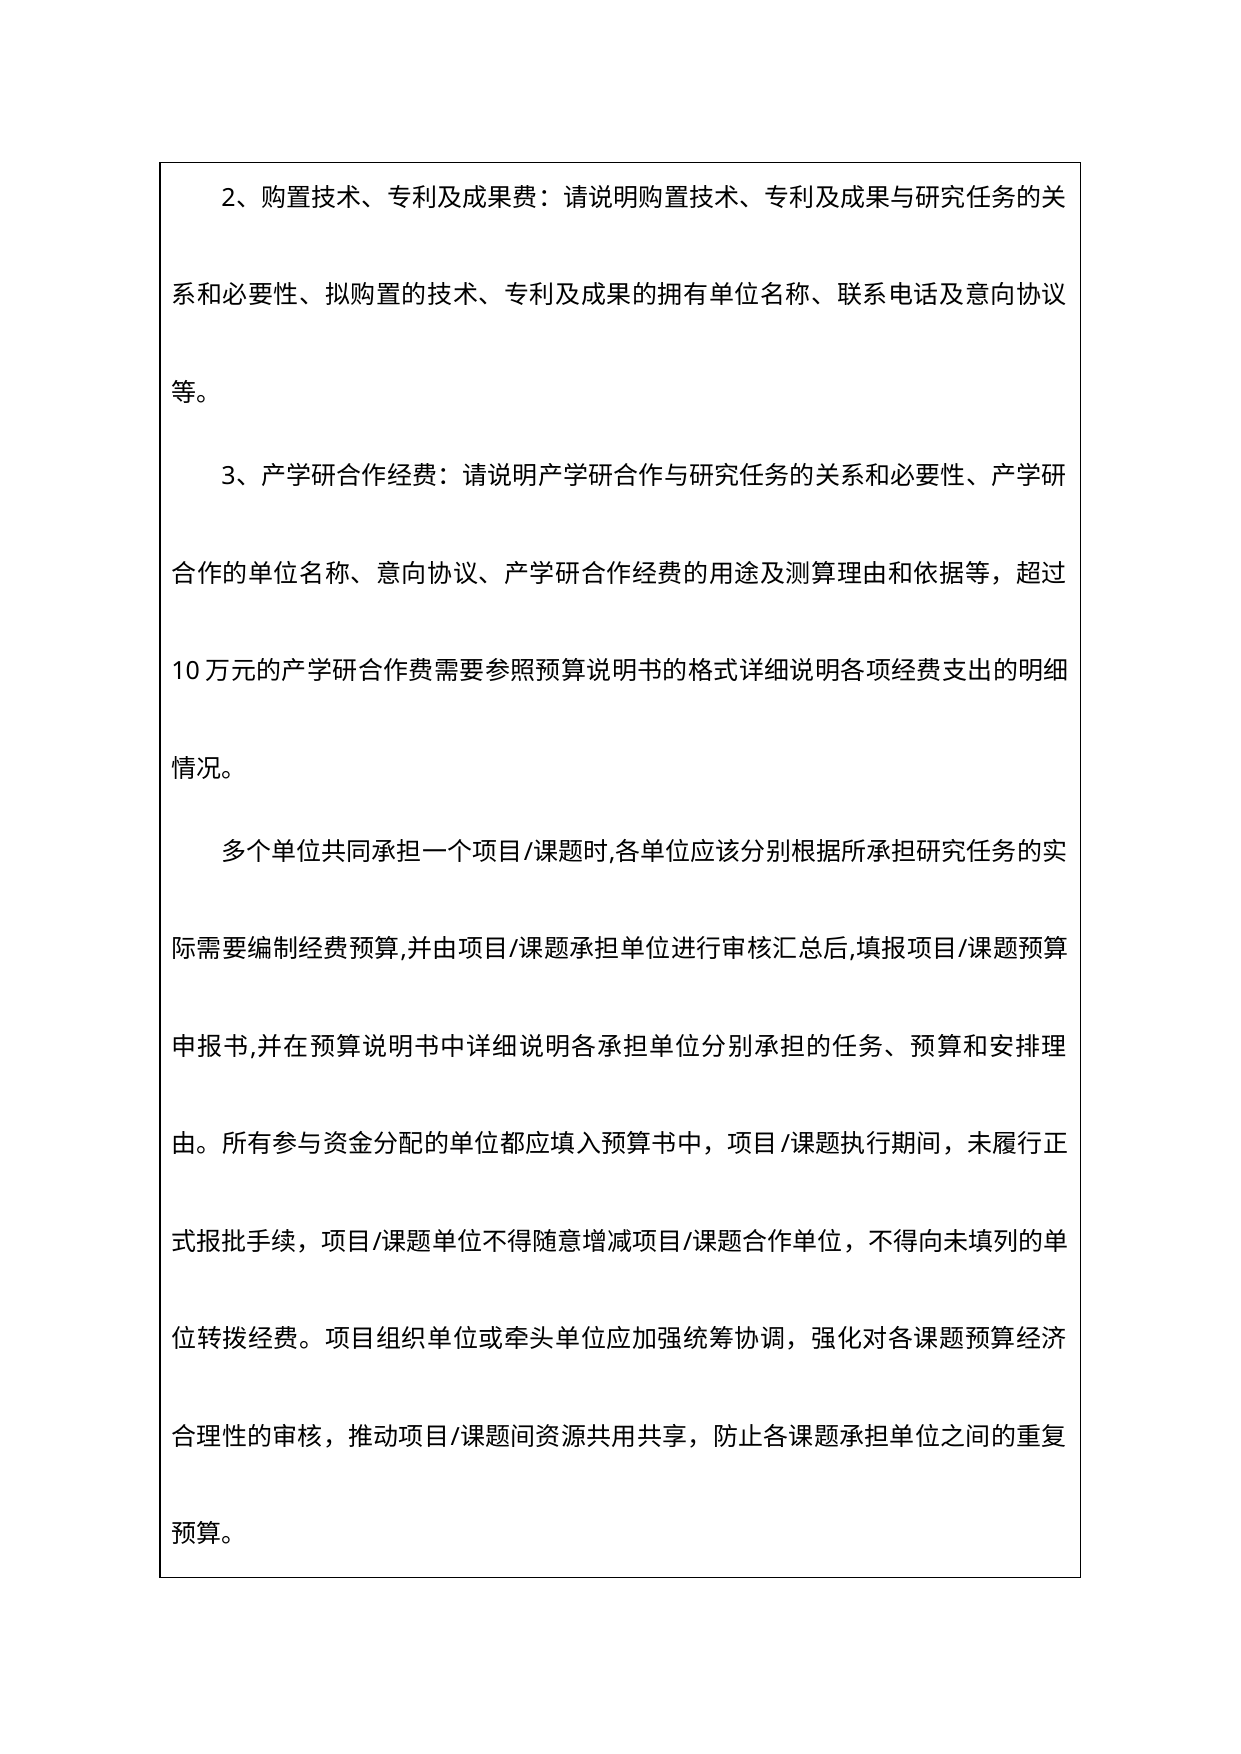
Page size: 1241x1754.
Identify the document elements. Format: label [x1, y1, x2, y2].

table_cell [161, 163, 1080, 1577]
